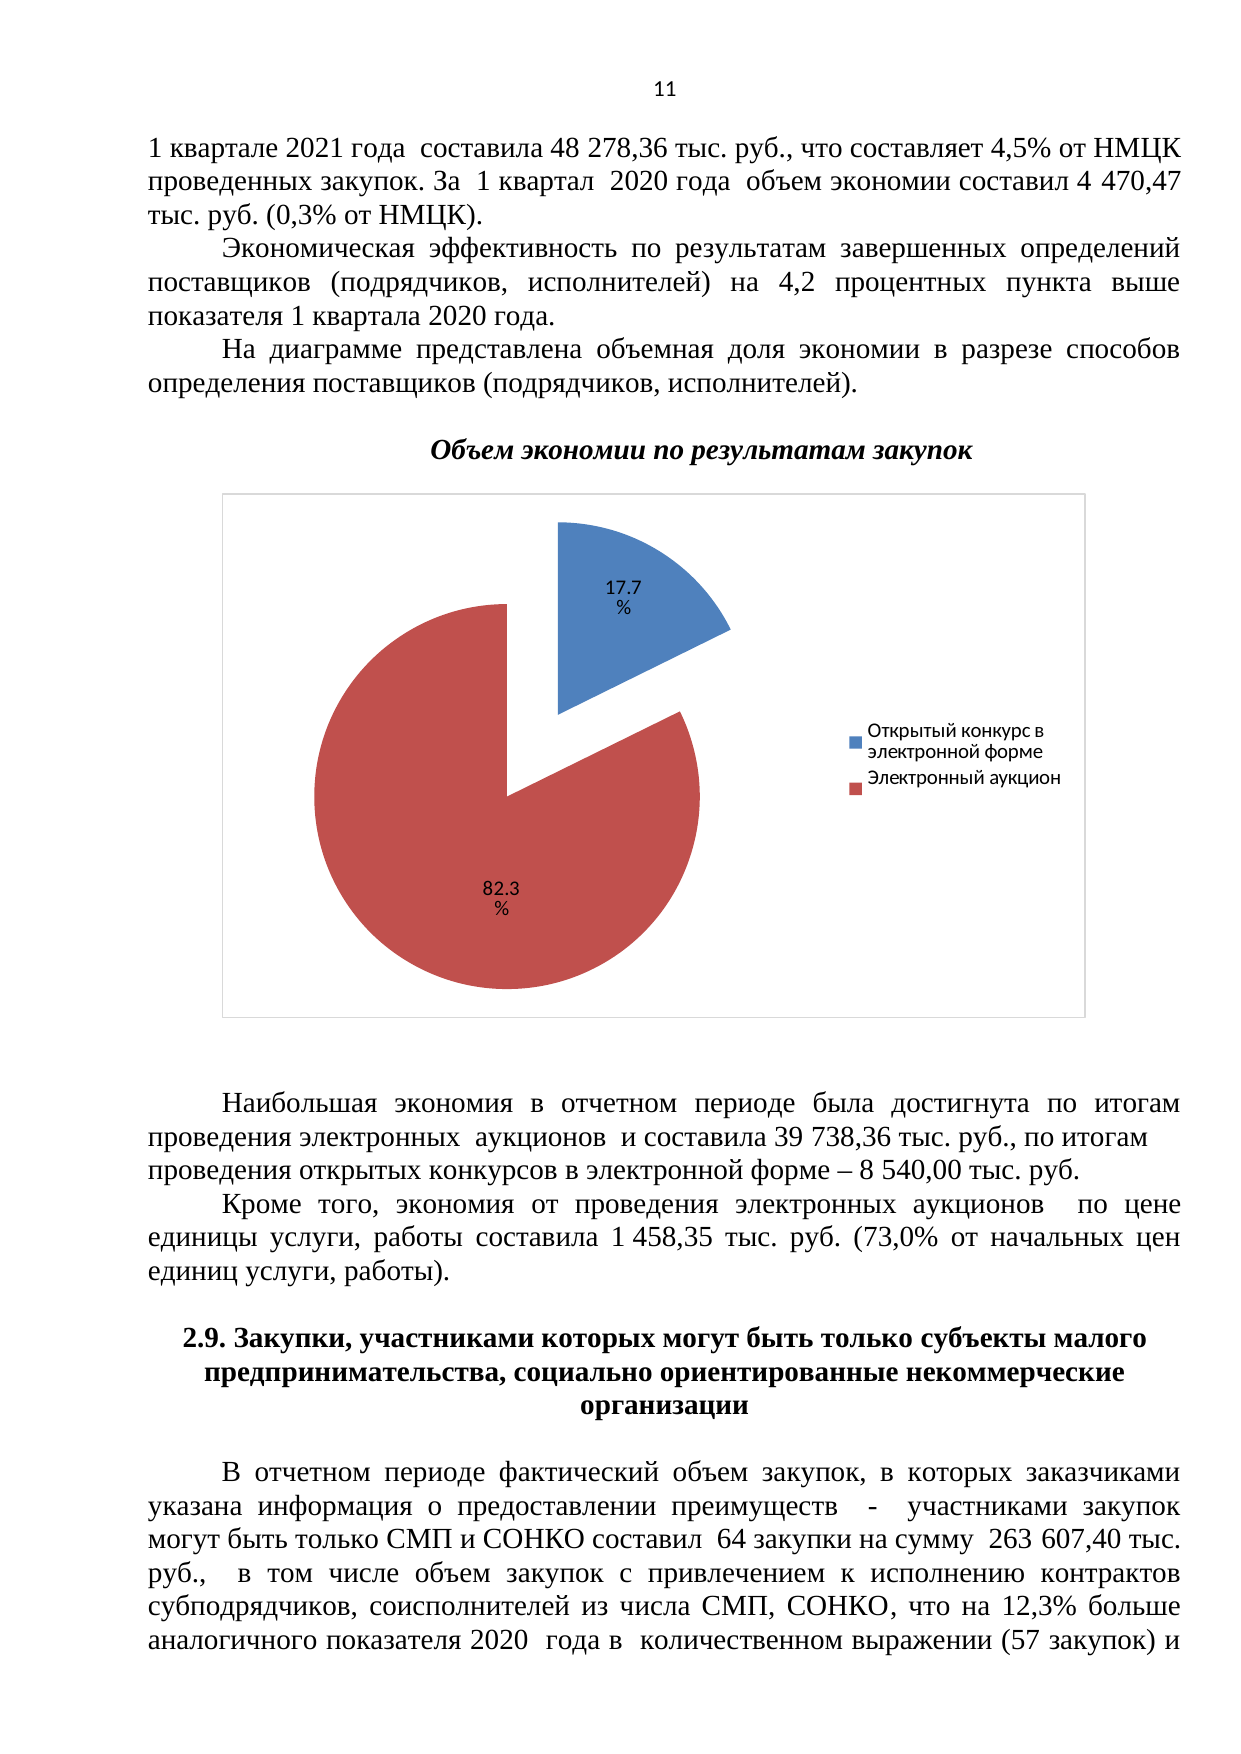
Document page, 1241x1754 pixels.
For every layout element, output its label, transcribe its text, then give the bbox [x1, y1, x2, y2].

text Наибольшая экономия в отчетном периоде была достигнута по итогам проведения электронных аукционов и составила 39 738,36 тыс. руб., по итогам [148, 1085, 1181, 1152]
text Экономическая эффективность по результатам завершенных определений поставщиков (подрядчиков, исполнителей) на 4,2 процентных пункта выше показателя 1 квартала 2020 года. [148, 231, 1181, 331]
text проведения открытых конкурсов в электронной форме – 8 540,00 тыс. руб. [148, 1152, 1181, 1186]
text 2.9. Закупки, участниками которых могут быть только субъекты малого предпринимательства, социально ориентированные некоммерческие организации [148, 1320, 1181, 1421]
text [148, 130, 1181, 231]
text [148, 1454, 1181, 1656]
text На диаграмме представлена объемная доля экономии в разрезе способов определения поставщиков (подрядчиков, исполнителей). [148, 331, 1181, 398]
text Кроме того, экономия от проведения электронных аукционов по цене единицы услуги, работы составила 1 458,35 тыс. руб. (73,0% от начальных цен единиц услуги, работы). [148, 1186, 1181, 1287]
text Объем экономии по результатам закупок [148, 432, 1181, 465]
